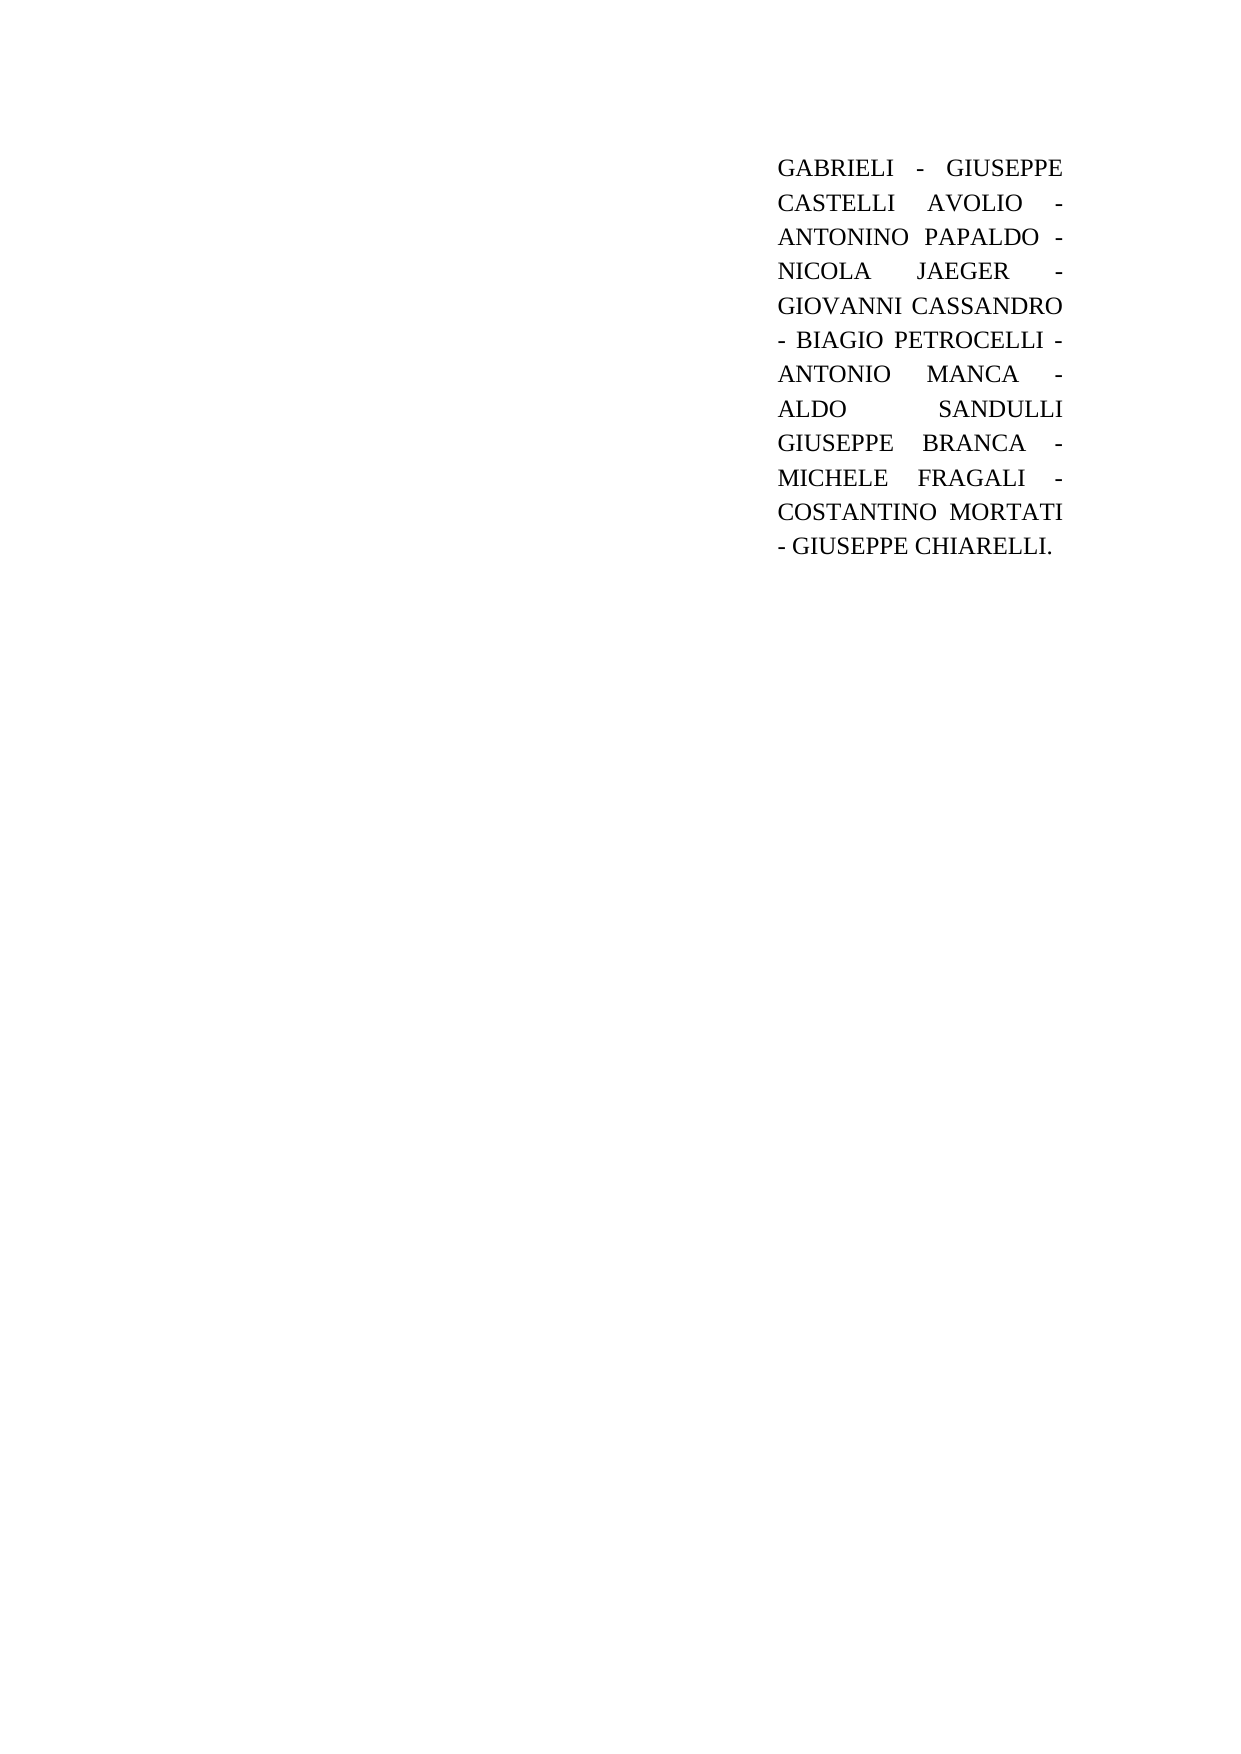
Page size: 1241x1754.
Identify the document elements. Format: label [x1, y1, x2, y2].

text [777, 148, 1063, 560]
